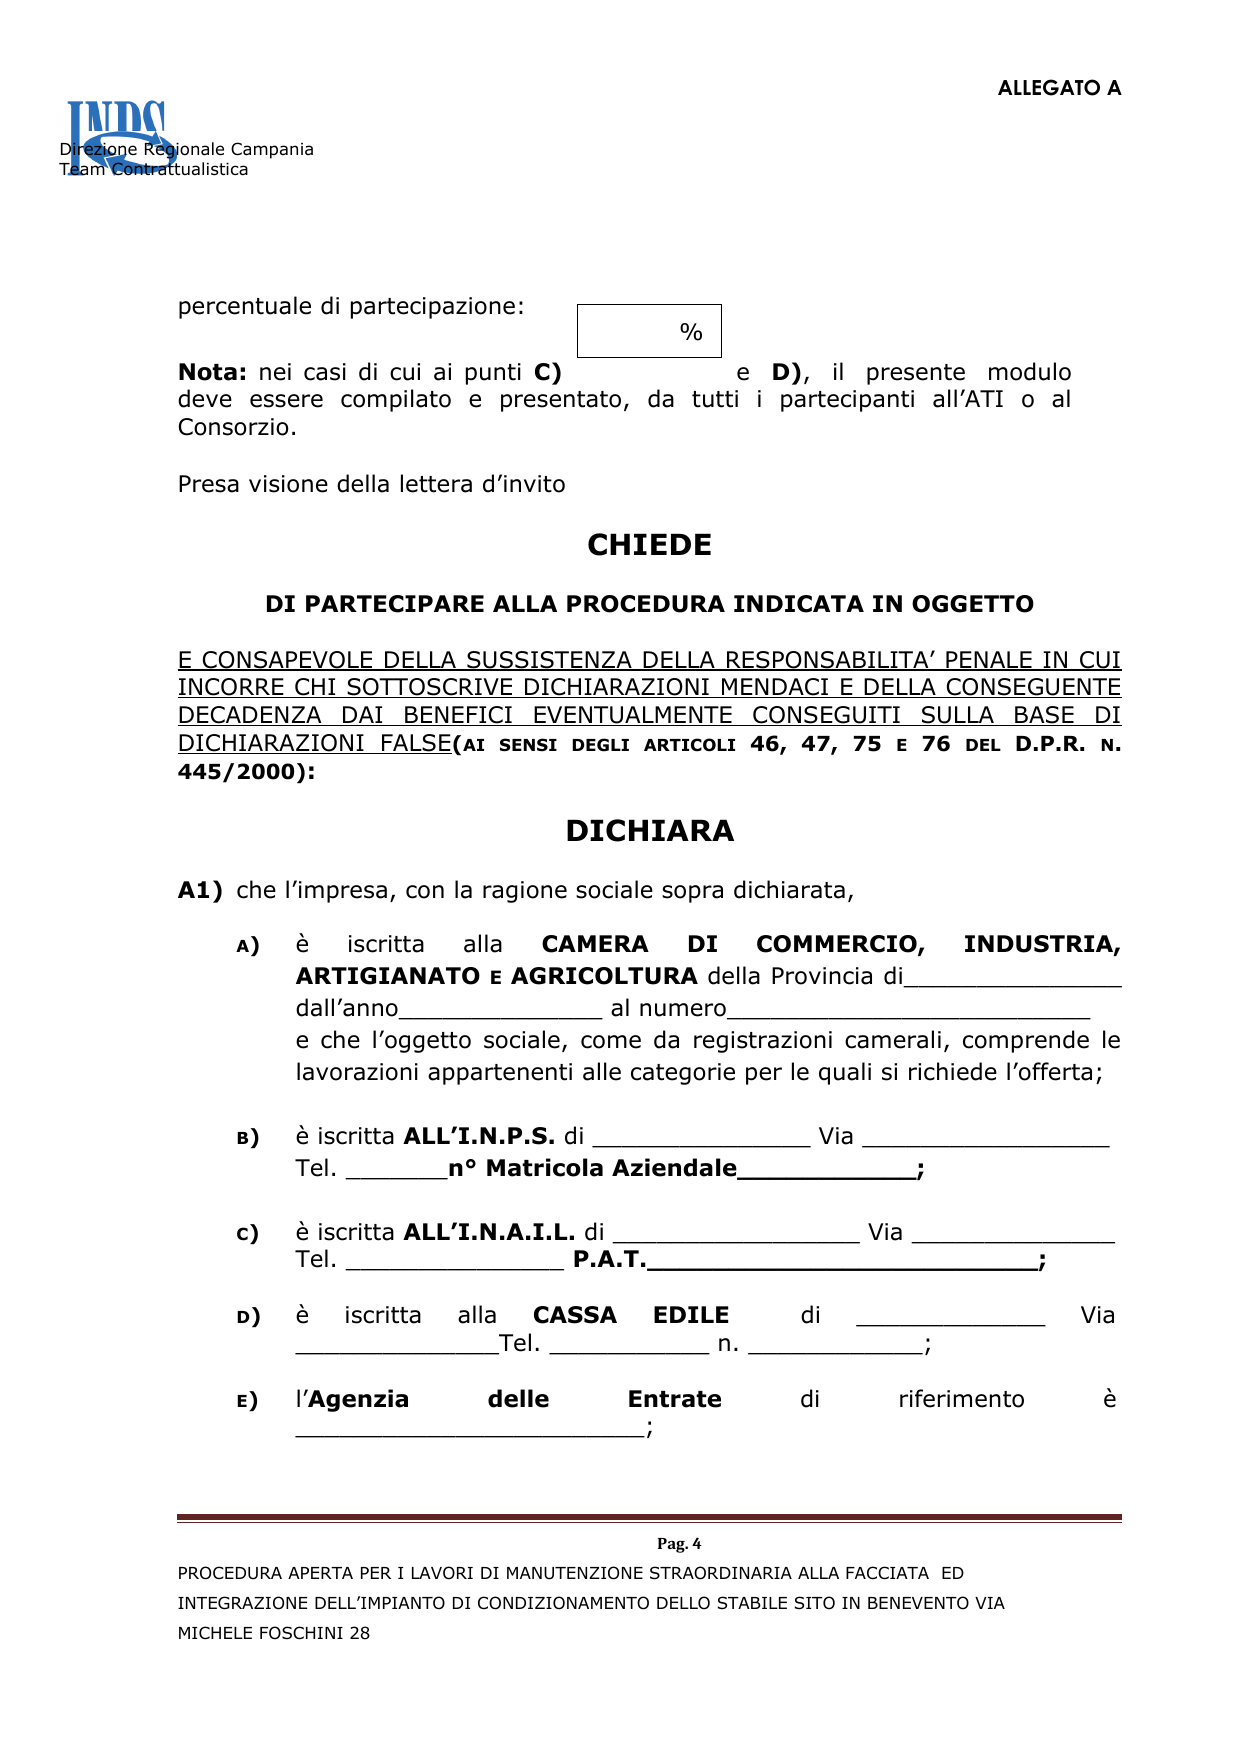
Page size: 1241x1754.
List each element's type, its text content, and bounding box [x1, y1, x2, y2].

text Nota: nei casi di cui ai punti C) e D), il presente modulo deve essere compilato e presentato, da tutti i partecipanti all’ATI o al Consorzio. [177, 357, 1072, 441]
table_header % [578, 305, 721, 357]
list è iscritta alla CAMERA DI COMMERCIO, INDUSTRIA, ARTIGIANATO e AGRICOLTURA della Provincia di_______________ dall’anno______________ al numero_________________________ [236, 929, 1122, 1021]
text Presa visione della lettera d’invito [177, 468, 1072, 498]
text percentuale di partecipazione: [177, 292, 1122, 319]
text e CONSAPEVOLE DELLA SUSSISTENZA DELLA RESPONSABILITA’ PENALE IN CUI INCORRE CHI SOTTOSCRIVE DICHIARAZIONI MENDACI E DELLA CONSEGUENTE DECADENZA DAI BENEFICI EVENTUALMENTE CONSEGUITI SULLA BASE DI DICHIARAZIONI FALSE(ai sensi degli articoli 46, 47, 75 e 76 del D.P.R. n. 445/2000): [177, 726, 1122, 784]
text DICHIARA [177, 812, 1122, 847]
text Tel. _______n° Matricola Aziendale___________; [295, 1153, 1122, 1181]
text di partecipare alla procedura indicata in oggetto [177, 589, 1122, 617]
picture [57, 100, 177, 176]
text e CONSAPEVOLE DELLA SUSSISTENZA DELLA RESPONSABILITA’ PENALE IN CUI INCORRE CHI SOTTOSCRIVE DICHIARAZIONI MENDACI E DELLA CONSEGUENTE DECADENZA DAI BENEFICI EVENTUALMENTE CONSEGUITI SULLA BASE DI DICHIARAZIONI FALSE(ai sensi degli articoli 46, 47, 75 e 76 del D.P.R. n. 445/2000): [177, 698, 1122, 725]
text e CONSAPEVOLE DELLA SUSSISTENZA DELLA RESPONSABILITA’ PENALE IN CUI INCORRE CHI SOTTOSCRIVE DICHIARAZIONI MENDACI E DELLA CONSEGUENTE DECADENZA DAI BENEFICI EVENTUALMENTE CONSEGUITI SULLA BASE DI DICHIARAZIONI FALSE(ai sensi degli articoli 46, 47, 75 e 76 del D.P.R. n. 445/2000): [177, 645, 1122, 669]
text chiede [177, 526, 1122, 562]
list è iscritta ALL’I.N.A.I.L. di _________________ Via ______________ Tel. _______________ P.A.T.________________________; [236, 1217, 1122, 1273]
list è iscritta ALL’I.N.P.S. di _______________ Via _________________ [236, 1121, 1122, 1149]
text e CONSAPEVOLE DELLA SUSSISTENZA DELLA RESPONSABILITA’ PENALE IN CUI INCORRE CHI SOTTOSCRIVE DICHIARAZIONI MENDACI E DELLA CONSEGUENTE DECADENZA DAI BENEFICI EVENTUALMENTE CONSEGUITI SULLA BASE DI DICHIARAZIONI FALSE(ai sensi degli articoli 46, 47, 75 e 76 del D.P.R. n. 445/2000): [177, 670, 1122, 697]
list l’Agenzia delle Entrate di riferimento è ________________________; [236, 1384, 1117, 1439]
list è iscritta alla CASSA EDILE di _____________ Via ______________Tel. ___________ n. ____________; [236, 1301, 1117, 1356]
text A1) che l’impresa, con la ragione sociale sopra dichiarata, [177, 875, 1117, 903]
text e che l’oggetto sociale, come da registrazioni camerali, comprende le lavorazioni appartenenti alle categorie per le quali si richiede l’offerta; [295, 1025, 1122, 1085]
